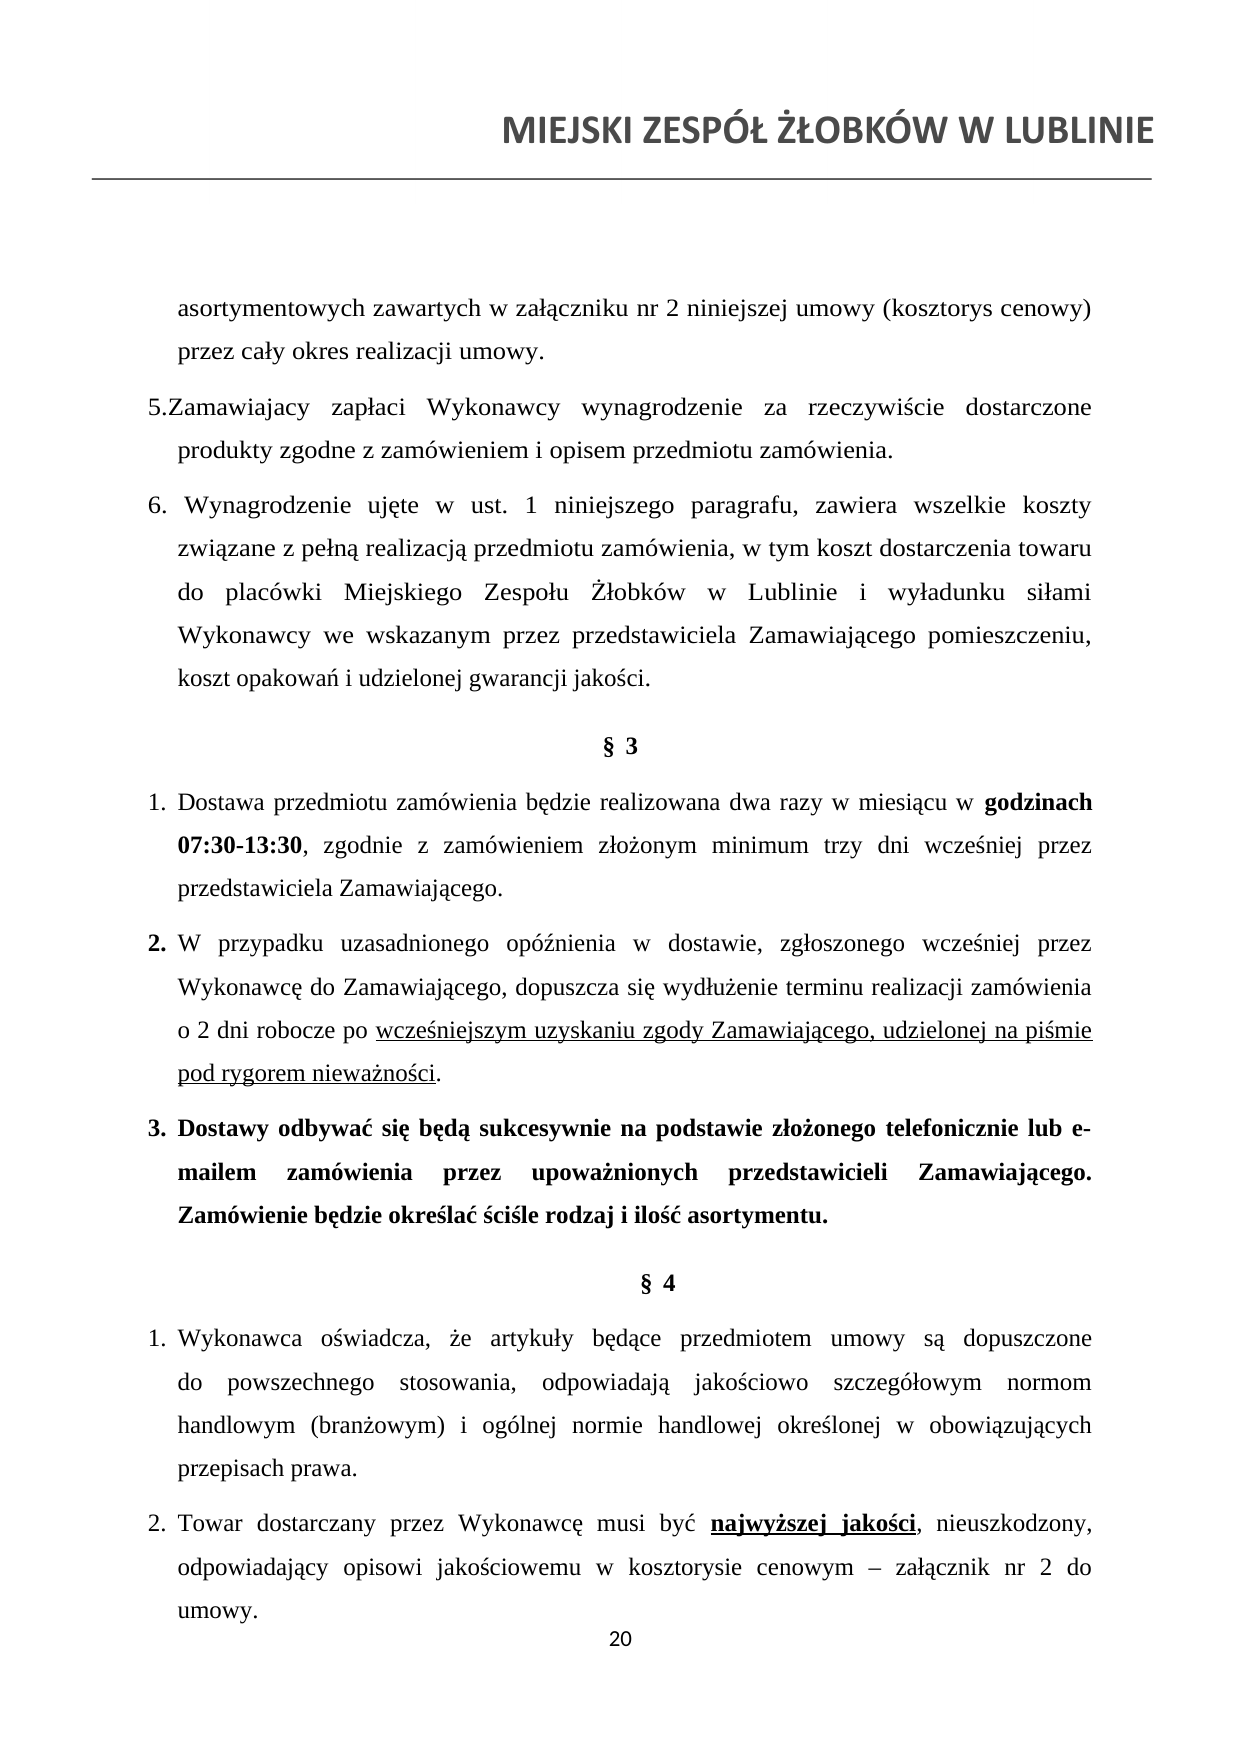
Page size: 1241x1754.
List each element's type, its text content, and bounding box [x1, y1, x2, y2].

list Towar dostarczany przez Wykonawcę musi być najwyższej jakości, nieuszkodzony, odpowiadający opisowi jakościowemu w kosztorysie cenowym – załącznik nr 2 do umowy. [148, 1508, 1093, 1623]
text § 3 [148, 731, 1093, 760]
text 6. Wynagrodzenie ujęte w ust. 1 niniejszego paragrafu, zawiera wszelkie koszty związane z pełną realizacją przedmiotu zamówienia, w tym koszt dostarczenia towaru do placówki Miejskiego Zespołu Żłobków w Lublinie i wyładunku siłami Wykonawcy we wskazanym przez przedstawiciela Zamawiającego pomieszczeniu, koszt opakowań i udzielonej gwarancji jakości. [148, 490, 1093, 692]
text 5.Zamawiajacy zapłaci Wykonawcy wynagrodzenie za rzeczywiście dostarczone produkty zgodne z zamówieniem i opisem przedmiotu zamówienia. [148, 392, 1093, 463]
text § 4 [223, 1268, 1093, 1297]
picture [3, 0, 1239, 203]
list Wykonawca oświadcza, że artykuły będące przedmiotem umowy są dopuszczone do powszechnego stosowania, odpowiadają jakościowo szczegółowym normom handlowym (branżowym) i ogólnej normie handlowej określonej w obowiązujących przepisach prawa. [148, 1323, 1093, 1482]
list Dostawy odbywać się będą sukcesywnie na podstawie złożonego telefonicznie lub e-mailem zamówienia przez upoważnionych przedstawicieli Zamawiającego. Zamówienie będzie określać ściśle rodzaj i ilość asortymentu. [148, 1113, 1093, 1228]
list Dostawa przedmiotu zamówienia będzie realizowana dwa razy w miesiącu w godzinach 07:30-13:30, zgodnie z zamówieniem złożonym minimum trzy dni wcześniej przez przedstawiciela Zamawiającego. [148, 787, 1093, 902]
list W przypadku uzasadnionego opóźnienia w dostawie, zgłoszonego wcześniej przez Wykonawcę do Zamawiającego, dopuszcza się wydłużenie terminu realizacji zamówienia o 2 dni robocze po wcześniejszym uzyskaniu zgody Zamawiającego, udzielonej na piśmie pod rygorem nieważności. [148, 928, 1093, 1087]
